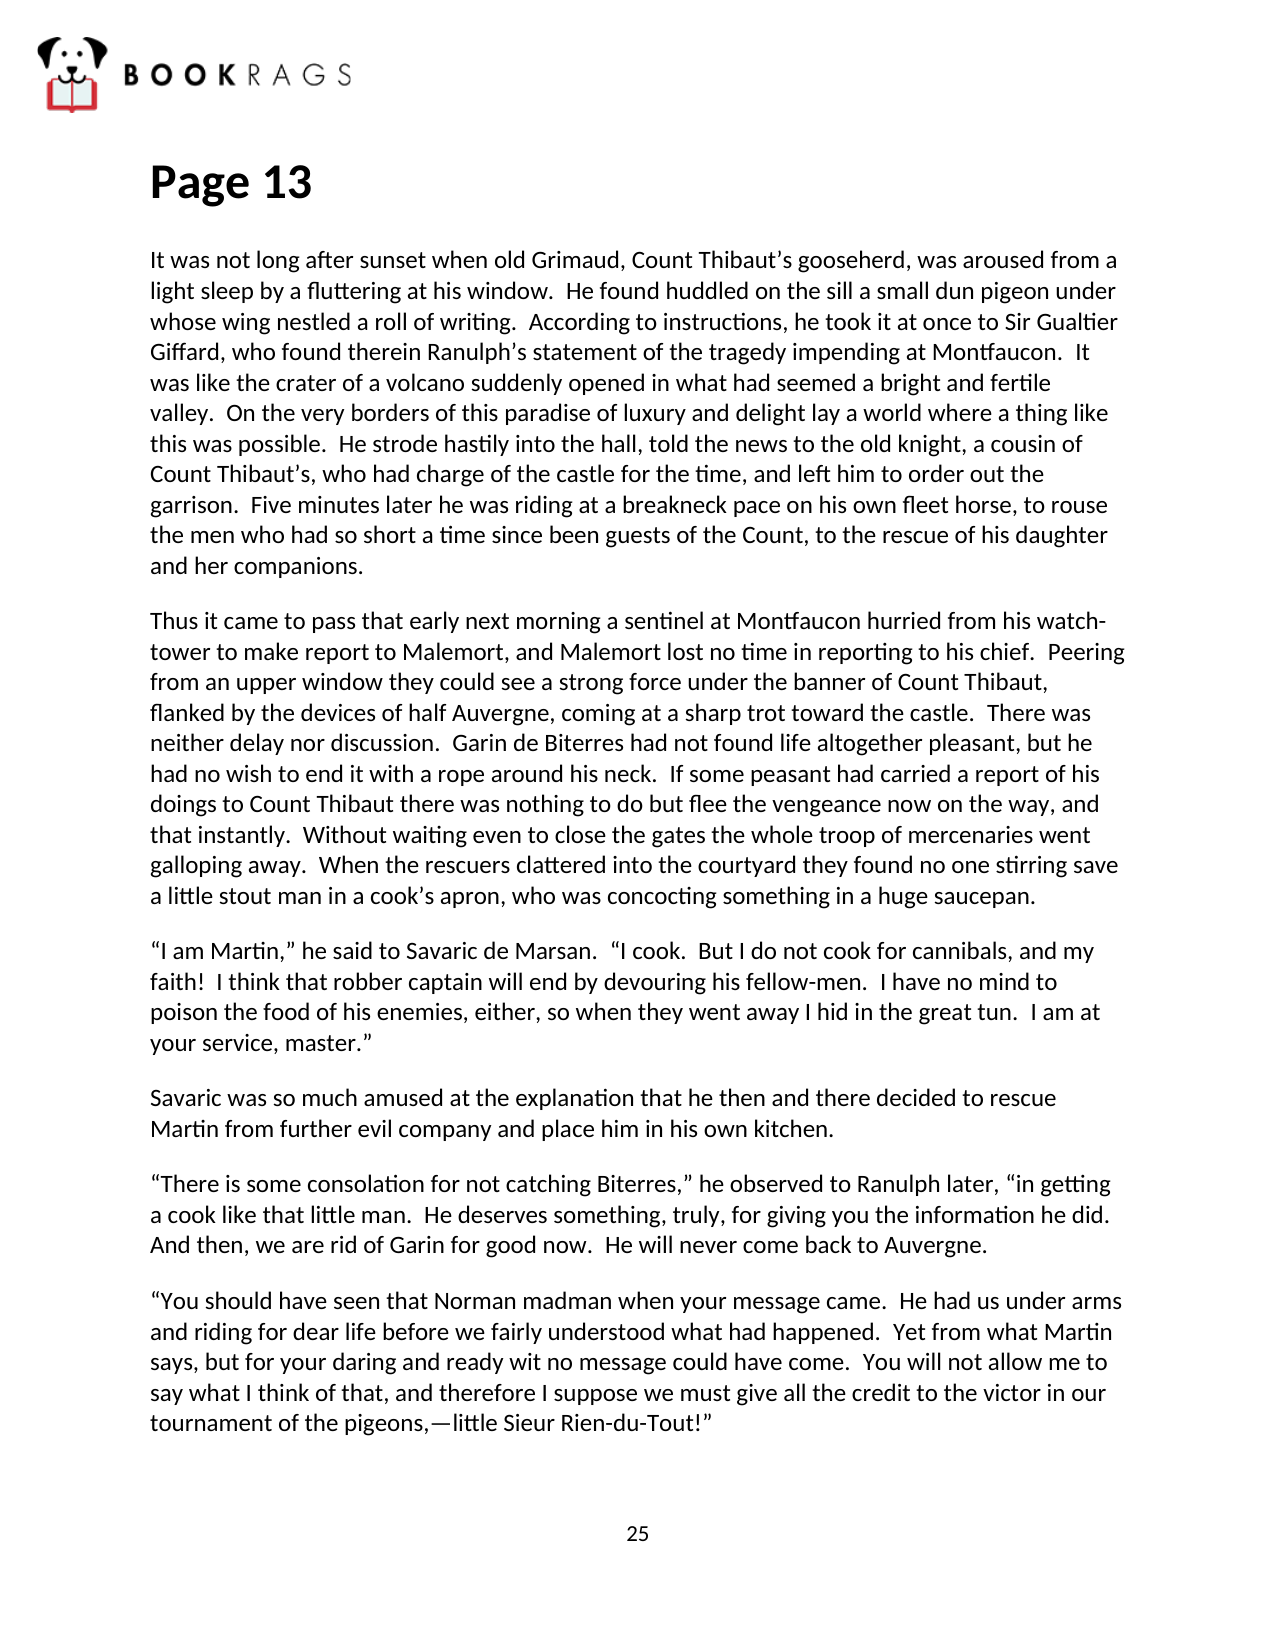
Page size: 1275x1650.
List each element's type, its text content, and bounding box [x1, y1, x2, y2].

text Savaric was so much amused at the explanation that he then and there decided to rescue Martin from further evil company and place him in his own kitchen. [150, 1083, 1125, 1144]
text “You should have seen that Norman madman when your message came. He had us under arms and riding for dear life before we fairly understood what had happened. Yet from what Martin says, but for your daring and ready wit no message could have come. You will not allow me to say what I think of that, and therefore I suppose we must give all the credit to the victor in our tournament of the pigeons,—­little Sieur Rien-du-Tout!” [150, 1285, 1125, 1438]
text Page 13 [150, 150, 1125, 211]
picture [37, 37, 351, 113]
text Thus it came to pass that early next morning a sentinel at Montfaucon hurried from his watch-tower to make report to Malemort, and Malemort lost no time in reporting to his chief. Peering from an upper window they could see a strong force under the banner of Count Thibaut, flanked by the devices of half Auvergne, coming at a sharp trot toward the castle. There was neither delay nor discussion. Garin de Biterres had not found life altogether pleasant, but he had no wish to end it with a rope around his neck. If some peasant had carried a report of his doings to Count Thibaut there was nothing to do but flee the vengeance now on the way, and that instantly. Without waiting even to close the gates the whole troop of mercenaries went galloping away. When the rescuers clattered into the courtyard they found no one stirring save a little stout man in a cook’s apron, who was concocting something in a huge saucepan. [150, 605, 1125, 911]
text “There is some consolation for not catching Biterres,” he observed to Ranulph later, “in getting a cook like that little man. He deserves something, truly, for giving you the information he did. And then, we are rid of Garin for good now. He will never come back to Auvergne. [150, 1169, 1125, 1260]
text It was not long after sunset when old Grimaud, Count Thibaut’s gooseherd, was aroused from a light sleep by a fluttering at his window. He found huddled on the sill a small dun pigeon under whose wing nestled a roll of writing. According to instructions, he took it at once to Sir Gualtier Giffard, who found therein Ranulph’s statement of the tragedy impending at Montfaucon. It was like the crater of a volcano suddenly opened in what had seemed a bright and fertile valley. On the very borders of this paradise of luxury and delight lay a world where a thing like this was possible. He strode hastily into the hall, told the news to the old knight, a cousin of Count Thibaut’s, who had charge of the castle for the time, and left him to order out the garrison. Five minutes later he was riding at a breakneck pace on his own fleet horse, to rouse the men who had so short a time since been guests of the Count, to the rescue of his daughter and her companions. [150, 244, 1125, 580]
text “I am Martin,” he said to Savaric de Marsan. “I cook. But I do not cook for cannibals, and my faith! I think that robber captain will end by devouring his fellow-men. I have no mind to poison the food of his enemies, either, so when they went away I hid in the great tun. I am at your service, master.” [150, 936, 1125, 1058]
